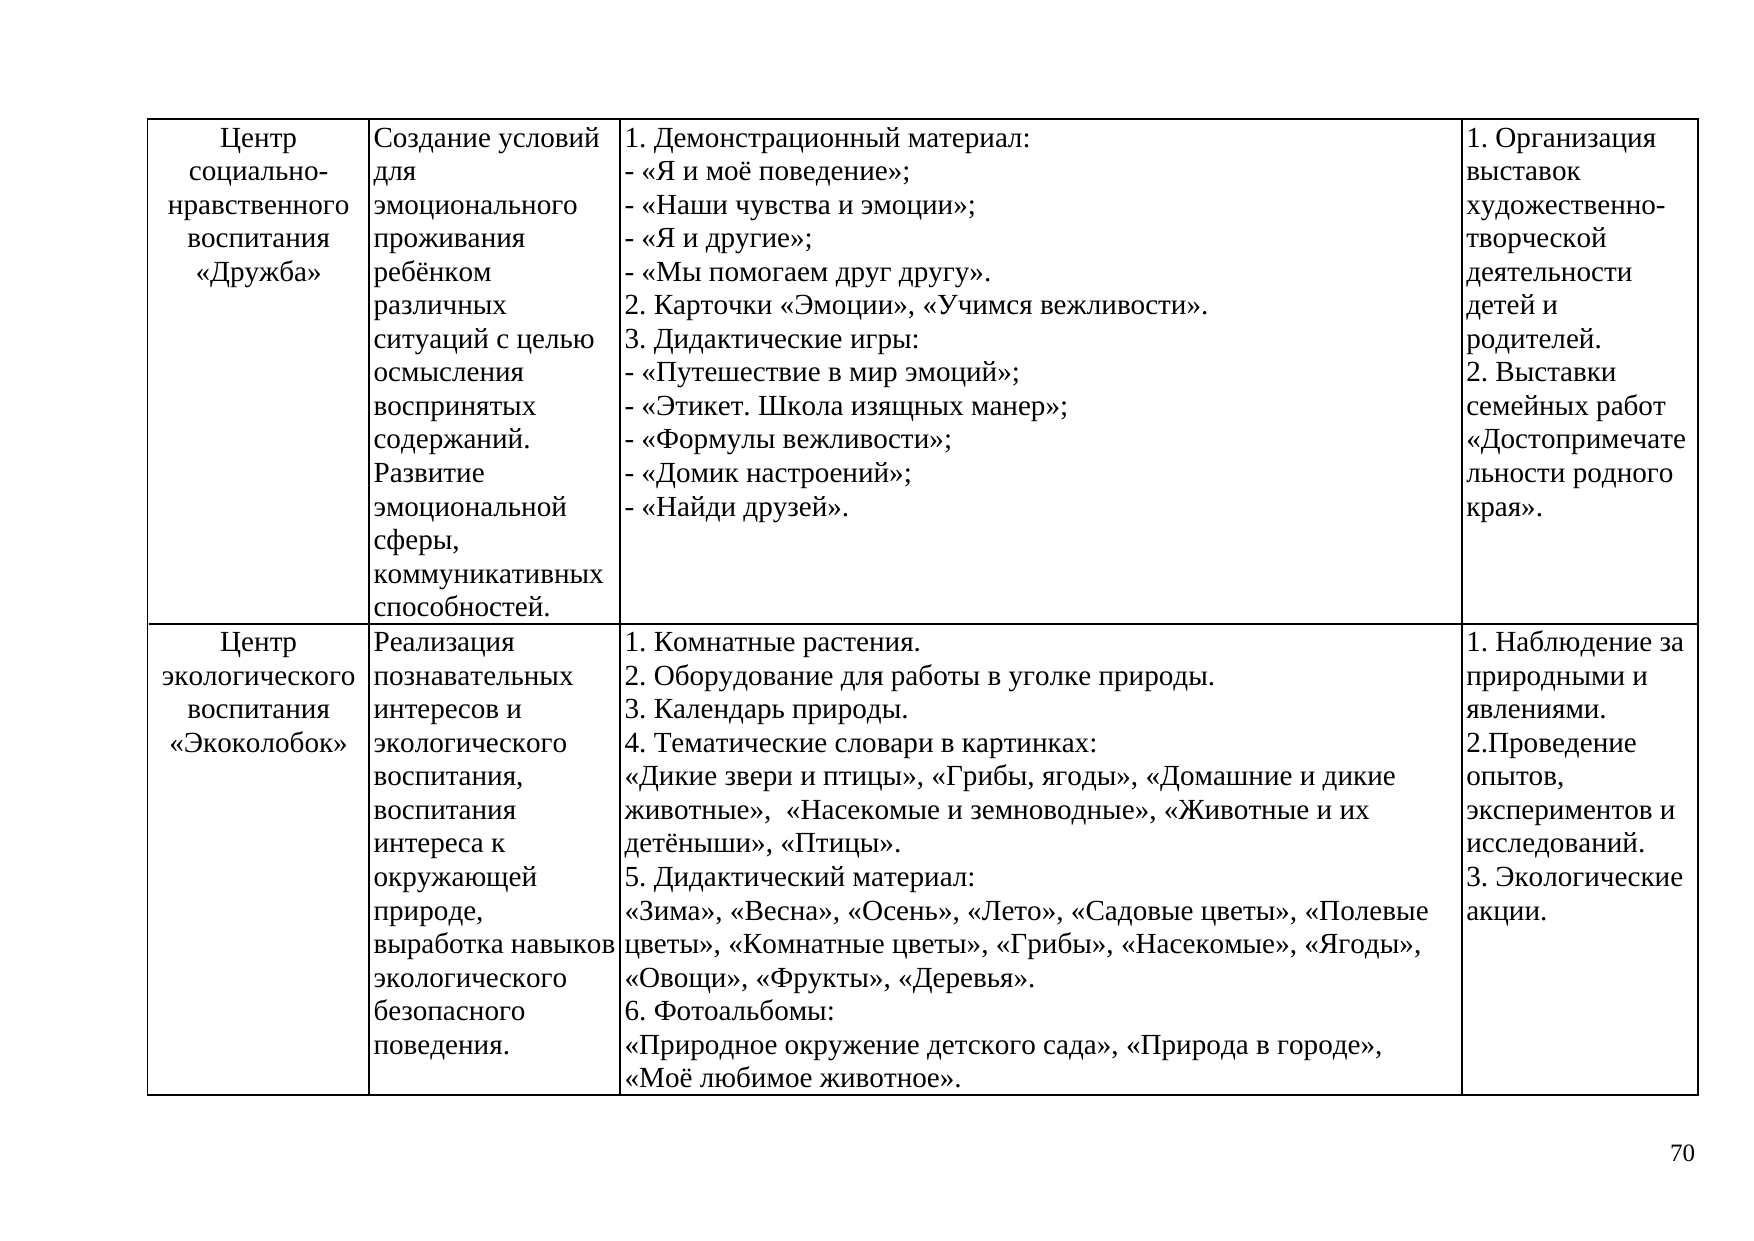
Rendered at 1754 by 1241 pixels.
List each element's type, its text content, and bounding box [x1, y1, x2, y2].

table_cell Центр социально-нравственного воспитания «Дружба» [148, 120, 368, 623]
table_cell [148, 624, 368, 1094]
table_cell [370, 625, 619, 1094]
table_cell 1. Демонстрационный материал: - «Я и моё поведение»; - «Наши чувства и эмоции»; - «Я и другие»; - «Мы помогаем друг другу». 2. Карточки «Эмоции», «Учимся вежливости». 3. Дидактические игры: - «Путешествие в мир эмоций»; - «Этикет. Школа изящных манер»; - «Формулы вежливости»; - «Домик настроений»; - «Найди друзей». [621, 120, 1461, 623]
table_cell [1463, 625, 1697, 1094]
table_cell 1. Организация выставок художественно- творческой деятельности детей и родителей. 2. Выставки семейных работ «Достопримечательности родного края». [1463, 120, 1697, 623]
